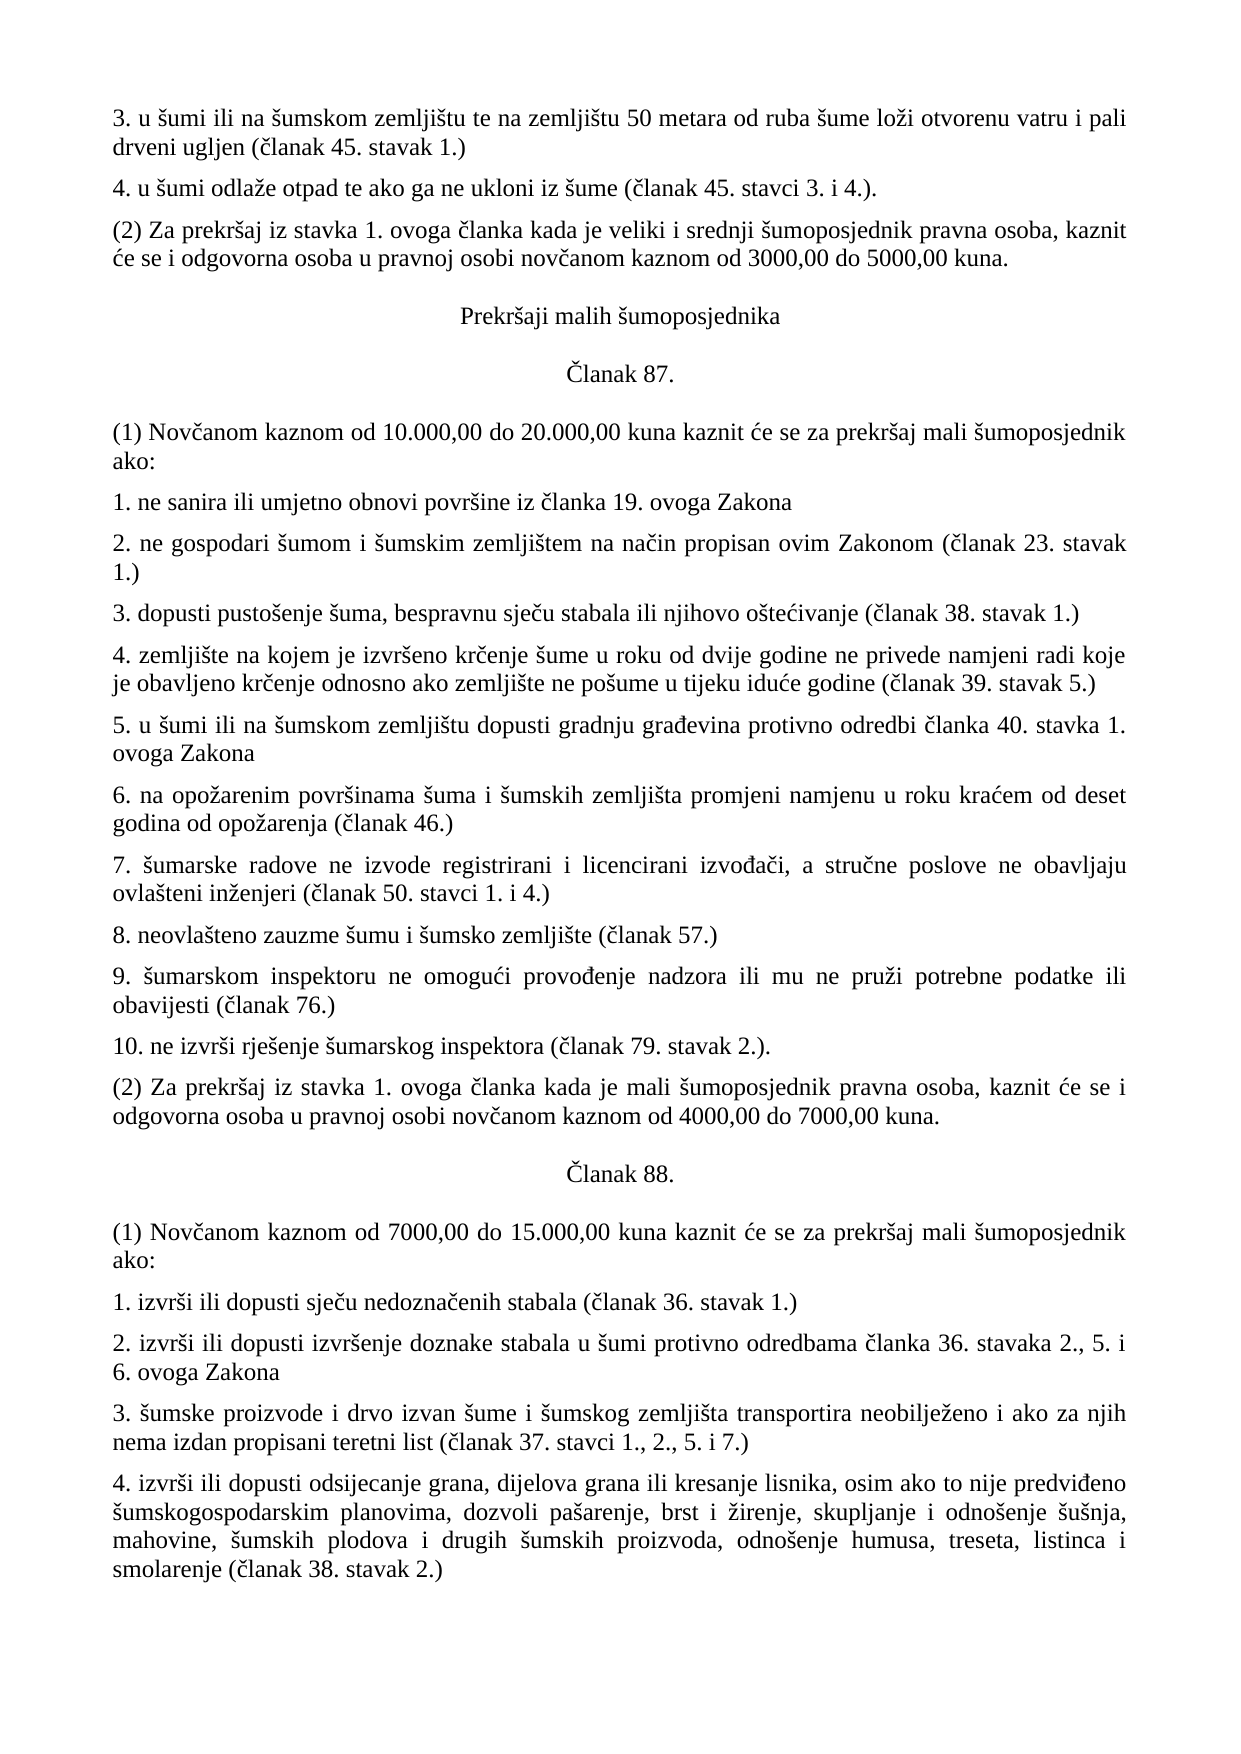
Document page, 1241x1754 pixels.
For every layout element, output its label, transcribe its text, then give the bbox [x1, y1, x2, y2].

text 9. šumarskom inspektoru ne omogući provođenje nadzora ili mu ne pruži potrebne podatke ili obavijesti (članak 76.) [112, 961, 1128, 1018]
text (2) Za prekršaj iz stavka 1. ovoga članka kada je mali šumoposjednik pravna osoba, kaznit će se i odgovorna osoba u pravnoj osobi novčanom kaznom od 4000,00 do 7000,00 kuna. [112, 1072, 1128, 1130]
text 2. izvrši ili dopusti izvršenje doznake stabala u šumi protivno odredbama članka 36. stavaka 2., 5. i 6. ovoga Zakona [112, 1328, 1128, 1386]
text Članak 87. [112, 359, 1128, 388]
text 5. u šumi ili na šumskom zemljištu dopusti gradnju građevina protivno odredbi članka 40. stavka 1. ovoga Zakona [112, 710, 1128, 767]
text 8. neovlašteno zauzme šumu i šumsko zemljište (članak 57.) [112, 920, 1128, 948]
text 10. ne izvrši rješenje šumarskog inspektora (članak 79. stavak 2.). [112, 1031, 1128, 1060]
text 3. u šumi ili na šumskom zemljištu te na zemljištu 50 metara od ruba šume loži otvorenu vatru i pali drveni ugljen (članak 45. stavak 1.) [112, 103, 1128, 161]
text (1) Novčanom kaznom od 7000,00 do 15.000,00 kuna kaznit će se za prekršaj mali šumoposjednik ako: [112, 1217, 1128, 1274]
text 1. izvrši ili dopusti sječu nedoznačenih stabala (članak 36. stavak 1.) [112, 1287, 1128, 1316]
text 7. šumarske radove ne izvode registrirani i licencirani izvođači, a stručne poslove ne obavljaju ovlašteni inženjeri (članak 50. stavci 1. i 4.) [112, 850, 1128, 907]
text (1) Novčanom kaznom od 10.000,00 do 20.000,00 kuna kaznit će se za prekršaj mali šumoposjednik ako: [112, 417, 1128, 475]
text 4. izvrši ili dopusti odsijecanje grana, dijelova grana ili kresanje lisnika, osim ako to nije predviđeno šumskogospodarskim planovima, dozvoli pašarenje, brst i žirenje, skupljanje i odnošenje šušnja, mahovine, šumskih plodova i drugih šumskih proizvoda, odnošenje humusa, treseta, listinca i smolarenje (članak 38. stavak 2.) [112, 1468, 1128, 1583]
text 3. dopusti pustošenje šuma, bespravnu sječu stabala ili njihovo oštećivanje (članak 38. stavak 1.) [112, 598, 1128, 627]
text 1. ne sanira ili umjetno obnovi površine iz članka 19. ovoga Zakona [112, 487, 1128, 516]
text Članak 88. [112, 1159, 1128, 1188]
text 6. na opožarenim površinama šuma i šumskih zemljišta promjeni namjenu u roku kraćem od deset godina od opožarenja (članak 46.) [112, 780, 1128, 837]
text (2) Za prekršaj iz stavka 1. ovoga članka kada je veliki i srednji šumoposjednik pravna osoba, kaznit će se i odgovorna osoba u pravnoj osobi novčanom kaznom od 3000,00 do 5000,00 kuna. [112, 215, 1128, 272]
text 4. u šumi odlaže otpad te ako ga ne ukloni iz šume (članak 45. stavci 3. i 4.). [112, 173, 1128, 202]
text 3. šumske proizvode i drvo izvan šume i šumskog zemljišta transportira neobilježeno i ako za njih nema izdan propisani teretni list (članak 37. stavci 1., 2., 5. i 7.) [112, 1398, 1128, 1456]
text 2. ne gospodari šumom i šumskim zemljištem na način propisan ovim Zakonom (članak 23. stavak 1.) [112, 528, 1128, 586]
text 4. zemljište na kojem je izvršeno krčenje šume u roku od dvije godine ne privede namjeni radi koje je obavljeno krčenje odnosno ako zemljište ne pošume u tijeku iduće godine (članak 39. stavak 5.) [112, 640, 1128, 697]
text Prekršaji malih šumoposjednika [112, 301, 1128, 330]
